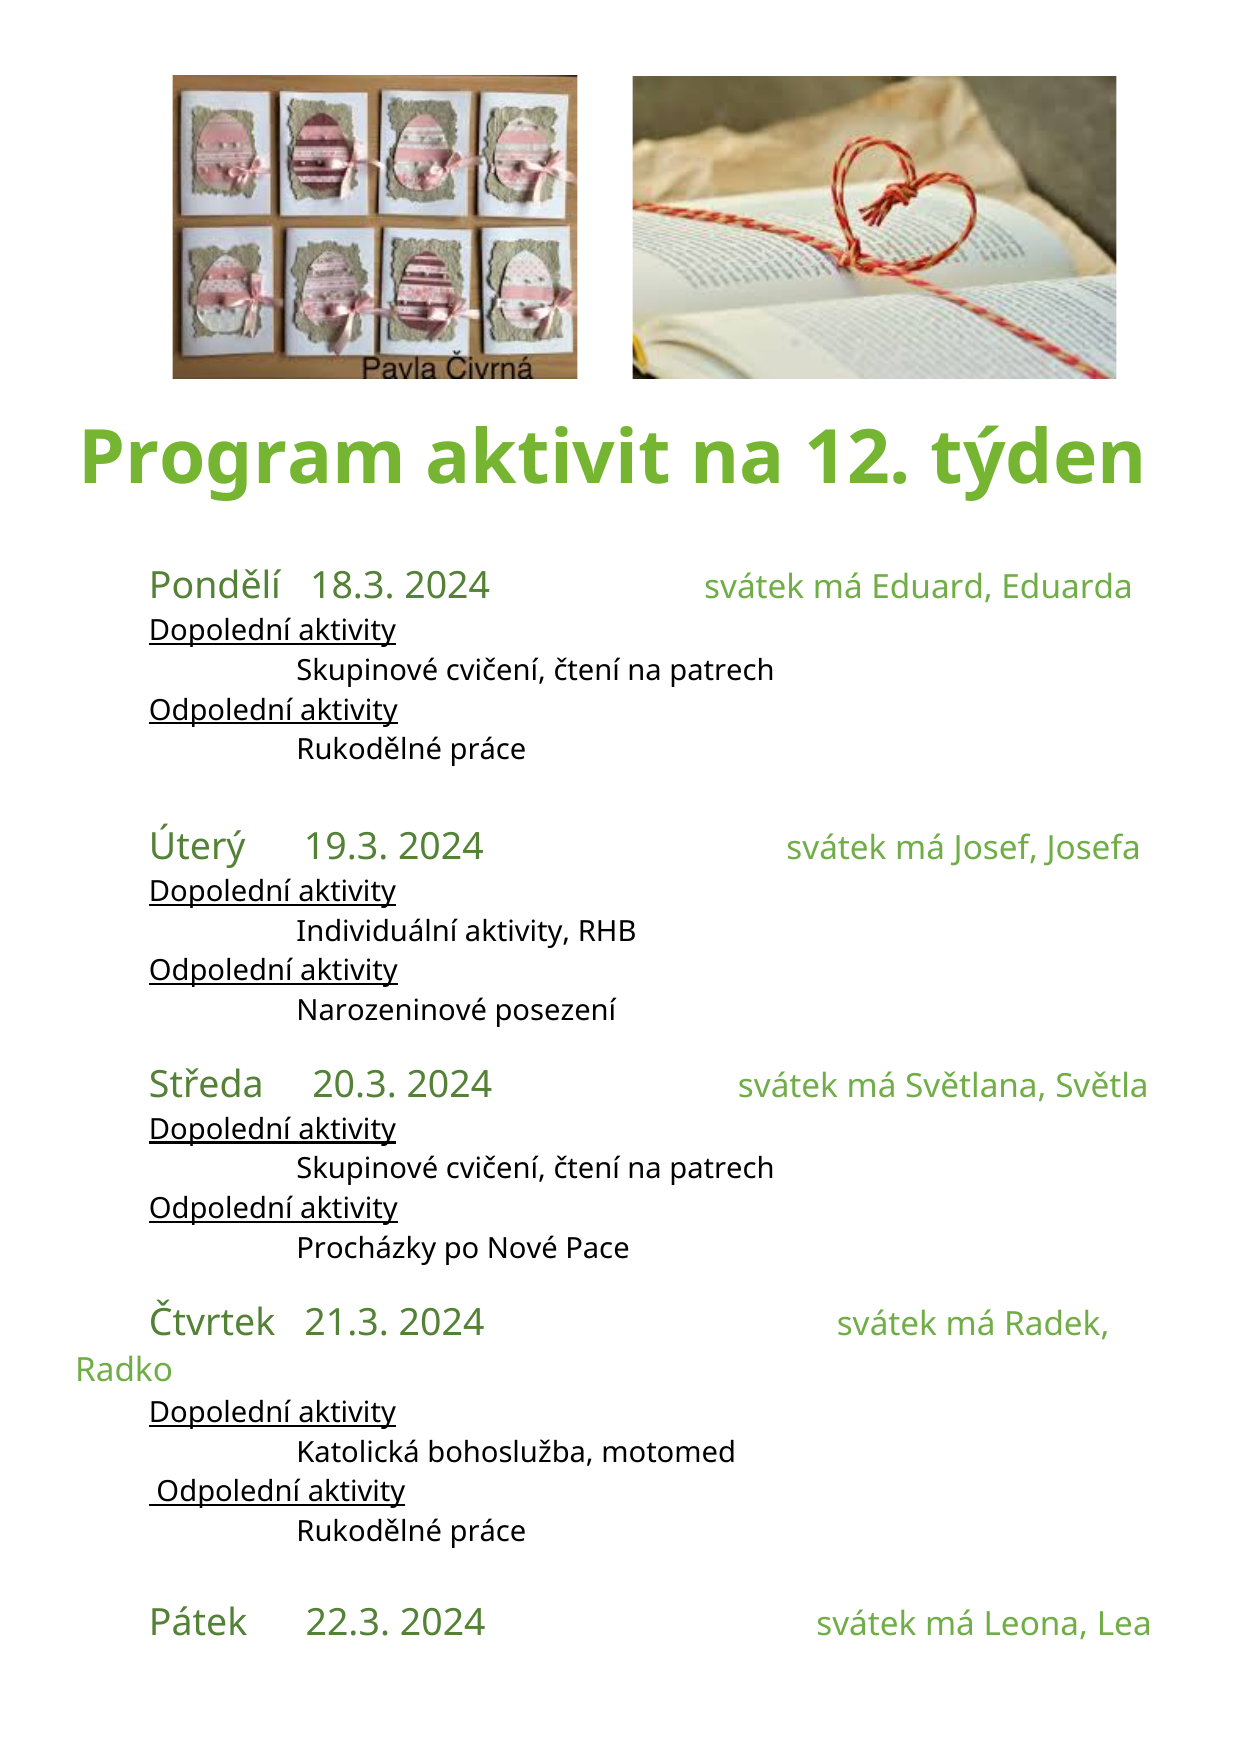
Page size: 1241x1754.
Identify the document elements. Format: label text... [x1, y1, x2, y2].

text Skupinové cvičení, čtení na patrech [75, 649, 1165, 689]
text Odpolední aktivity [75, 1471, 1165, 1510]
text Katolická bohoslužba, motomed [222, 1431, 1165, 1471]
text Rukodělné práce [75, 728, 1165, 768]
text Dopolední aktivity [1, 1108, 1165, 1148]
text Čtvrtek 21.3. 2024 svátek má Radek, Radko [75, 1295, 1165, 1391]
text Odpolední aktivity [75, 949, 1165, 989]
text Dopolední aktivity [75, 870, 1165, 910]
text Středa 20.3. 2024 svátek má Světlana, Světla [75, 1057, 1165, 1108]
text Odpolední aktivity [75, 689, 1165, 728]
text Pátek 22.3. 2024 svátek má Leona, Lea [75, 1595, 1165, 1646]
text Dopolední aktivity [75, 609, 1165, 649]
picture [632, 76, 1117, 379]
text Program aktivit na 12. týden [75, 403, 1150, 505]
text Skupinové cvičení, čtení na patrech [75, 1148, 1165, 1187]
text Narozeninové posezení [222, 989, 1165, 1029]
picture [172, 75, 578, 379]
text Rukodělné práce [222, 1510, 1165, 1550]
text Procházky po Nové Pace [222, 1227, 1165, 1267]
text Individuální aktivity, RHB [222, 910, 1165, 949]
text Dopolední aktivity [75, 1391, 1165, 1431]
text Pondělí 18.3. 2024 svátek má Eduard, Eduarda [75, 558, 1240, 609]
text Odpolední aktivity [75, 1187, 1165, 1227]
text Úterý 19.3. 2024 svátek má Josef, Josefa [75, 819, 1165, 870]
